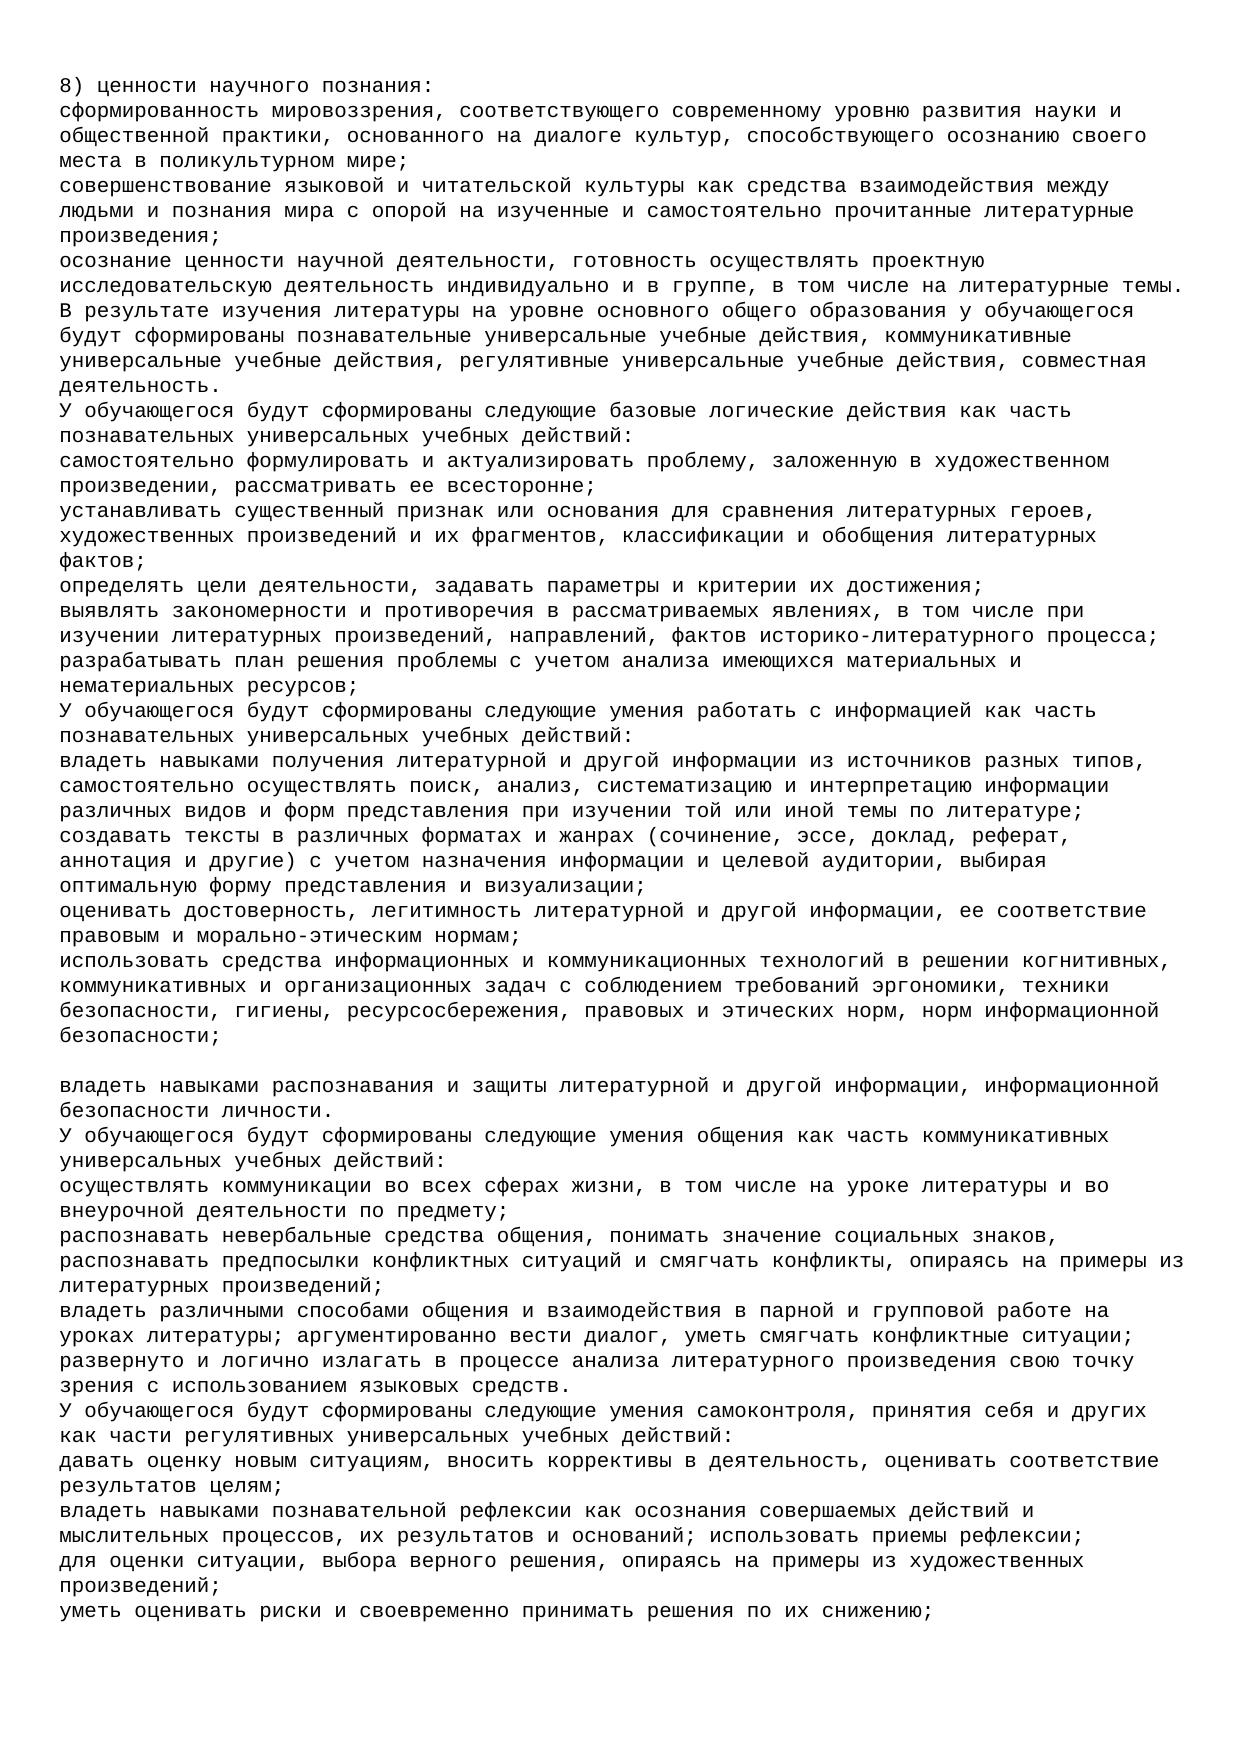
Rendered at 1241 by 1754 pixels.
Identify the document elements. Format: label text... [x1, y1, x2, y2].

text владеть навыками распознавания и защиты литературной и другой информации, информационной безопасности личности. [59, 1049, 1196, 1124]
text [59, 74, 1196, 699]
text У обучающегося будут сформированы следующие умения работать с информацией как часть познавательных универсальных учебных действий: владеть навыками получения литературной и другой информации из источников разных типов, самостоятельно осуществлять поиск, анализ, систематизацию и интерпретацию информации различных видов и форм представления при изучении той или иной темы по литературе; создавать тексты в различных форматах и жанрах (сочинение, эссе, доклад, реферат, аннотация и другие) с учетом назначения информации и целевой аудитории, выбирая оптимальную форму представления и визуализации; оценивать достоверность, легитимность литературной и другой информации, ее соответствие правовым и морально-этическим нормам; использовать средства информационных и коммуникационных технологий в решении когнитивных, коммуникативных и организационных задач с соблюдением требований эргономики, техники безопасности, гигиены, ресурсосбережения, правовых и этических норм, норм информационной безопасности; [59, 699, 1196, 1049]
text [59, 1399, 1196, 1624]
text У обучающегося будут сформированы следующие умения общения как часть коммуникативных универсальных учебных действий: осуществлять коммуникации во всех сферах жизни, в том числе на уроке литературы и во внеурочной деятельности по предмету; распознавать невербальные средства общения, понимать значение социальных знаков, распознавать предпосылки конфликтных ситуаций и смягчать конфликты, опираясь на примеры из литературных произведений; владеть различными способами общения и взаимодействия в парной и групповой работе на уроках литературы; аргументированно вести диалог, уметь смягчать конфликтные ситуации; развернуто и логично излагать в процессе анализа литературного произведения свою точку зрения с использованием языковых средств. [59, 1124, 1196, 1399]
